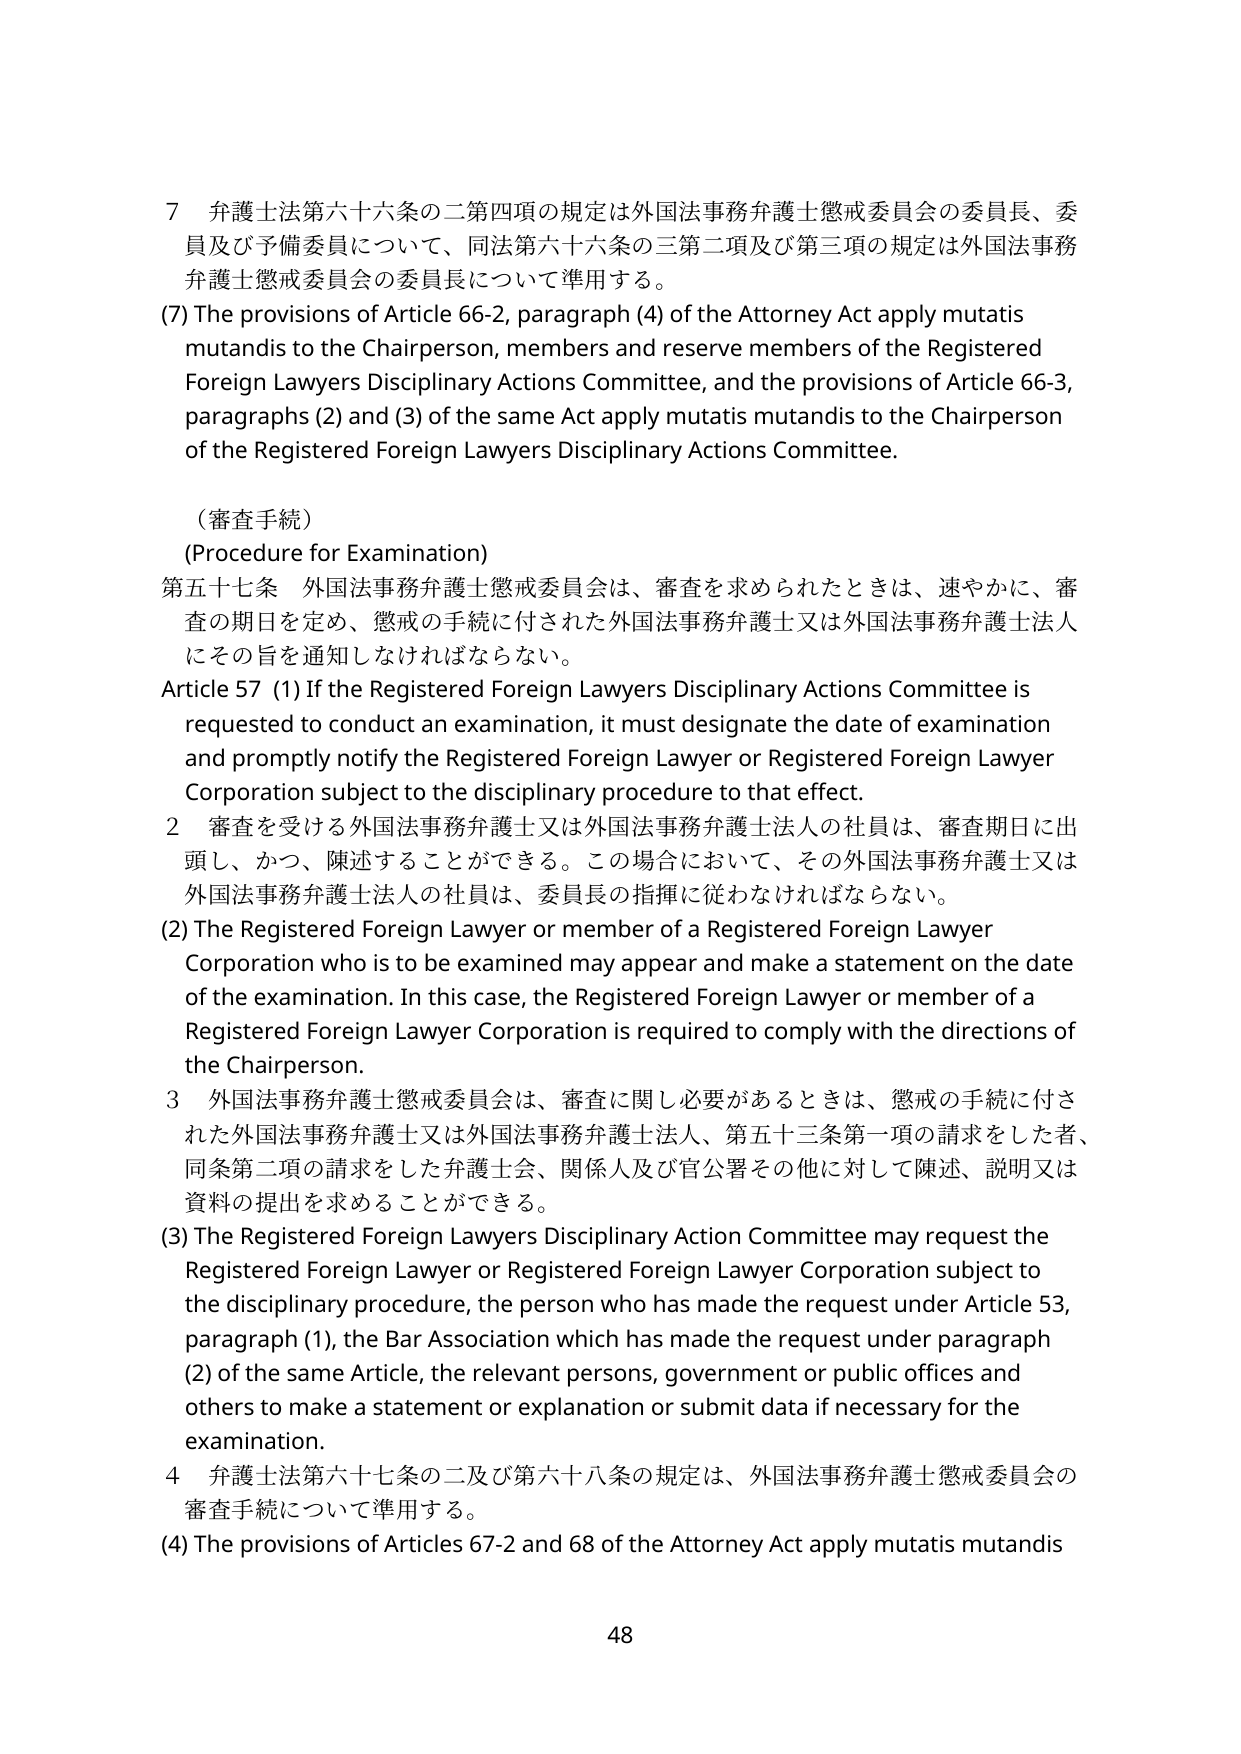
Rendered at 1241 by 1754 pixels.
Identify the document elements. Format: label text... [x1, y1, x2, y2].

text ７ 弁護士法第六十六条の二第四項の規定は外国法事務弁護士懲戒委員会の委員長、委員及び予備委員について、同法第六十六条の三第二項及び第三項の規定は外国法事務弁護士懲戒委員会の委員長について準用する。 [161, 194, 1079, 296]
text (7) The provisions of Article 66-2, paragraph (4) of the Attorney Act apply mutatis mutandis to the Chairperson, members and reserve members of the Registered Foreign Lawyers Disciplinary Actions Committee, and the provisions of Article 66-3, paragraphs (2) and (3) of the same Act apply mutatis mutandis to the Chairperson of the Registered Foreign Lawyers Disciplinary Actions Committee. [161, 296, 1079, 467]
text ３ 外国法事務弁護士懲戒委員会は、審査に関し必要があるときは、懲戒の手続に付された外国法事務弁護士又は外国法事務弁護士法人、第五十三条第一項の請求をした者、同条第二項の請求をした弁護士会、関係人及び官公署その他に対して陳述、説明又は資料の提出を求めることができる。 [161, 1082, 1079, 1219]
text 第五十七条 外国法事務弁護士懲戒委員会は、審査を求められたときは、速やかに、審査の期日を定め、懲戒の手続に付された外国法事務弁護士又は外国法事務弁護士法人にその旨を通知しなければならない。 [161, 569, 1079, 672]
text (2) The Registered Foreign Lawyer or member of a Registered Foreign Lawyer Corporation who is to be examined may appear and make a statement on the date of the examination. In this case, the Registered Foreign Lawyer or member of a Registered Foreign Lawyer Corporation is required to comply with the directions of the Chairperson. [161, 911, 1079, 1082]
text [161, 1526, 1079, 1560]
text (Procedure for Examination) [184, 535, 1079, 569]
text (3) The Registered Foreign Lawyers Disciplinary Action Committee may request the Registered Foreign Lawyer or Registered Foreign Lawyer Corporation subject to the disciplinary procedure, the person who has made the request under Article 53, paragraph (1), the Bar Association which has made the request under paragraph (2) of the same Article, the relevant persons, government or public offices and others to make a statement or explanation or submit data if necessary for the examination. [161, 1219, 1079, 1458]
text ２ 審査を受ける外国法事務弁護士又は外国法事務弁護士法人の社員は、審査期日に出頭し、かつ、陳述することができる。この場合において、その外国法事務弁護士又は外国法事務弁護士法人の社員は、委員長の指揮に従わなければならない。 [161, 809, 1079, 911]
text Article 57 (1) If the Registered Foreign Lawyers Disciplinary Actions Committee is requested to conduct an examination, it must designate the date of examination and promptly notify the Registered Foreign Lawyer or Registered Foreign Lawyer Corporation subject to the disciplinary procedure to that effect. [161, 672, 1079, 809]
text （審査手続） [184, 501, 1079, 535]
text ４ 弁護士法第六十七条の二及び第六十八条の規定は、外国法事務弁護士懲戒委員会の審査手続について準用する。 [161, 1458, 1079, 1526]
